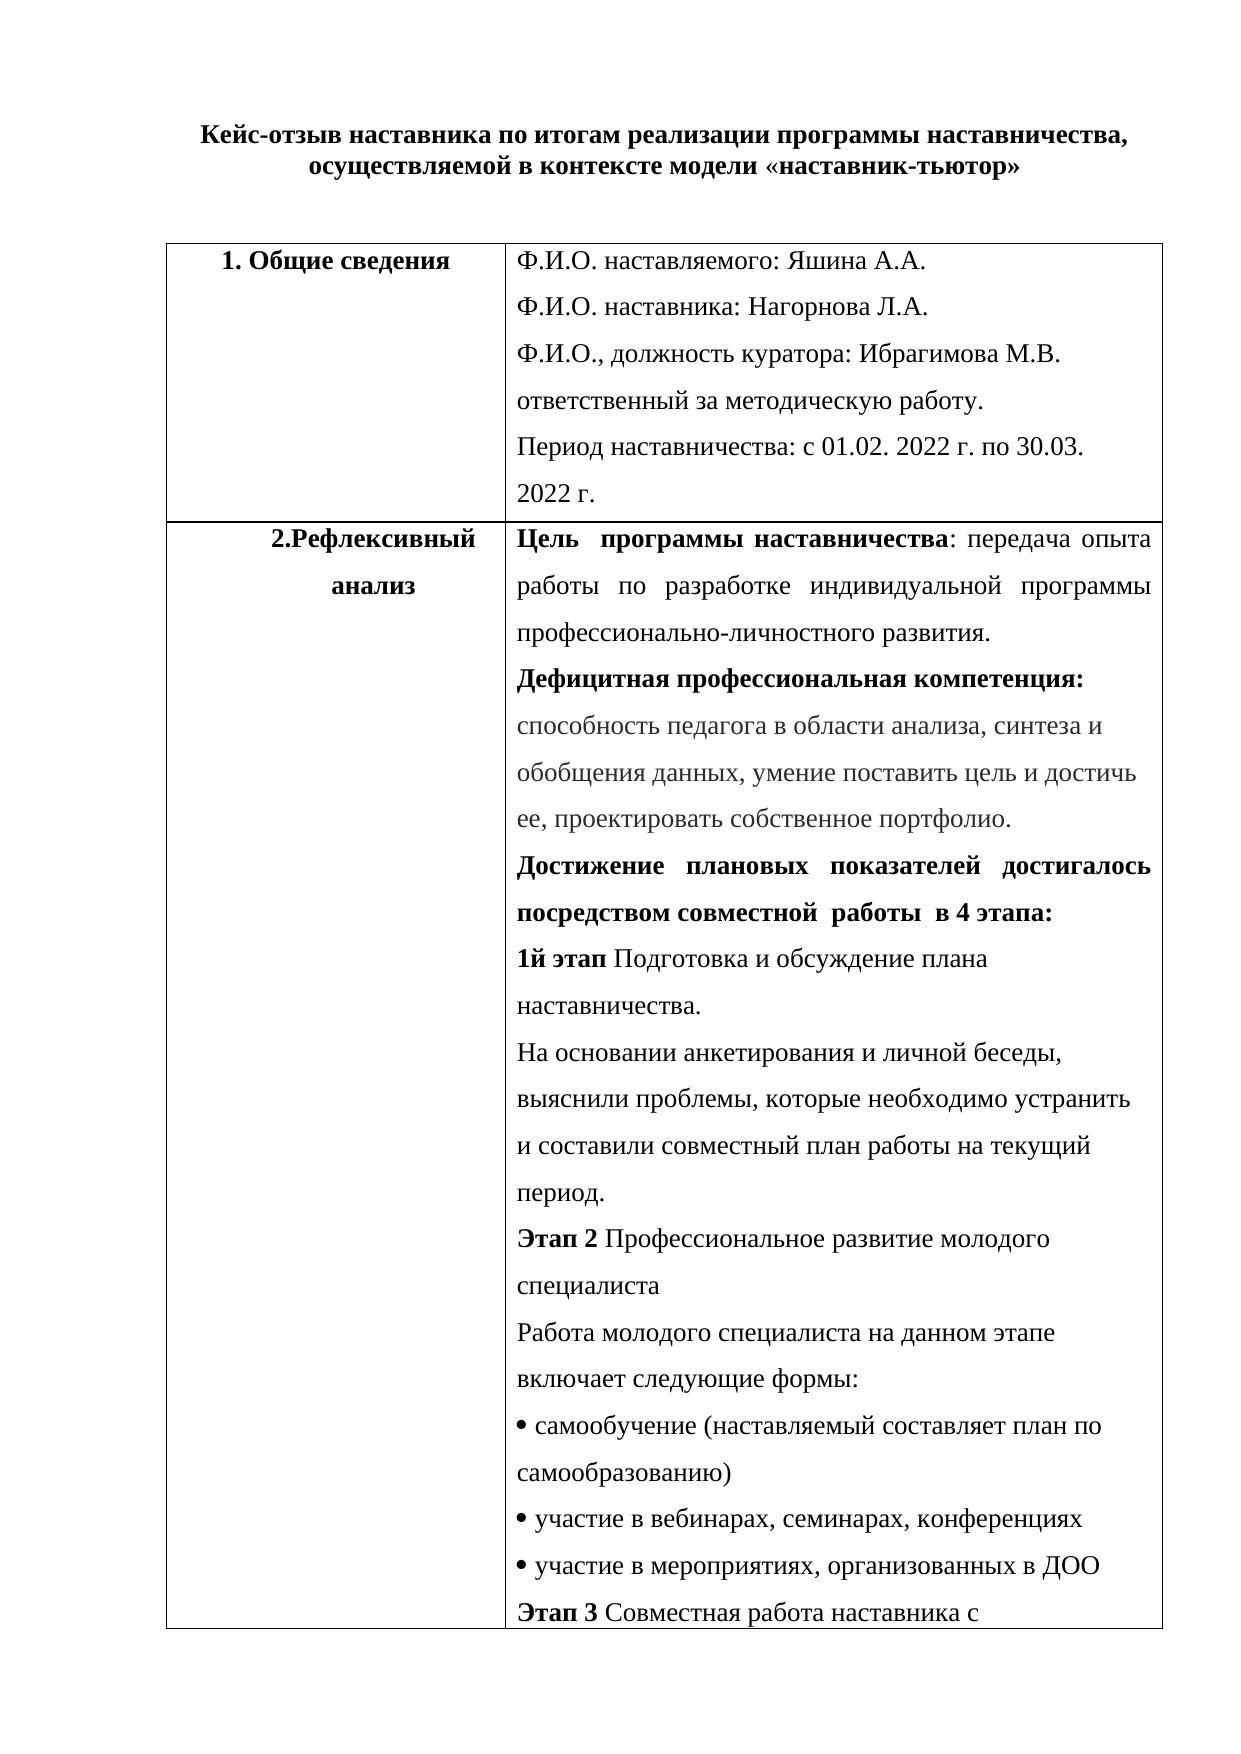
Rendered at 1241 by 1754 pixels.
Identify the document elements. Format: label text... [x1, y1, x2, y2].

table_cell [167, 523, 505, 1627]
text Кейс-отзыв наставника по итогам реализации программы наставничества, осуществляемой в контексте модели «наставник-тьютор» [177, 118, 1152, 180]
table_header Ф.И.О. наставляемого: Яшина А.А. Ф.И.О. наставника: Нагорнова Л.А. Ф.И.О., должность куратора: Ибрагимова М.В. ответственный за методическую работу. Период наставничества: с 01.02. 2022 г. по 30.03. 2022 г. [506, 244, 1162, 521]
table_header 1. Общие сведения [167, 244, 505, 521]
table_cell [506, 523, 1162, 1627]
